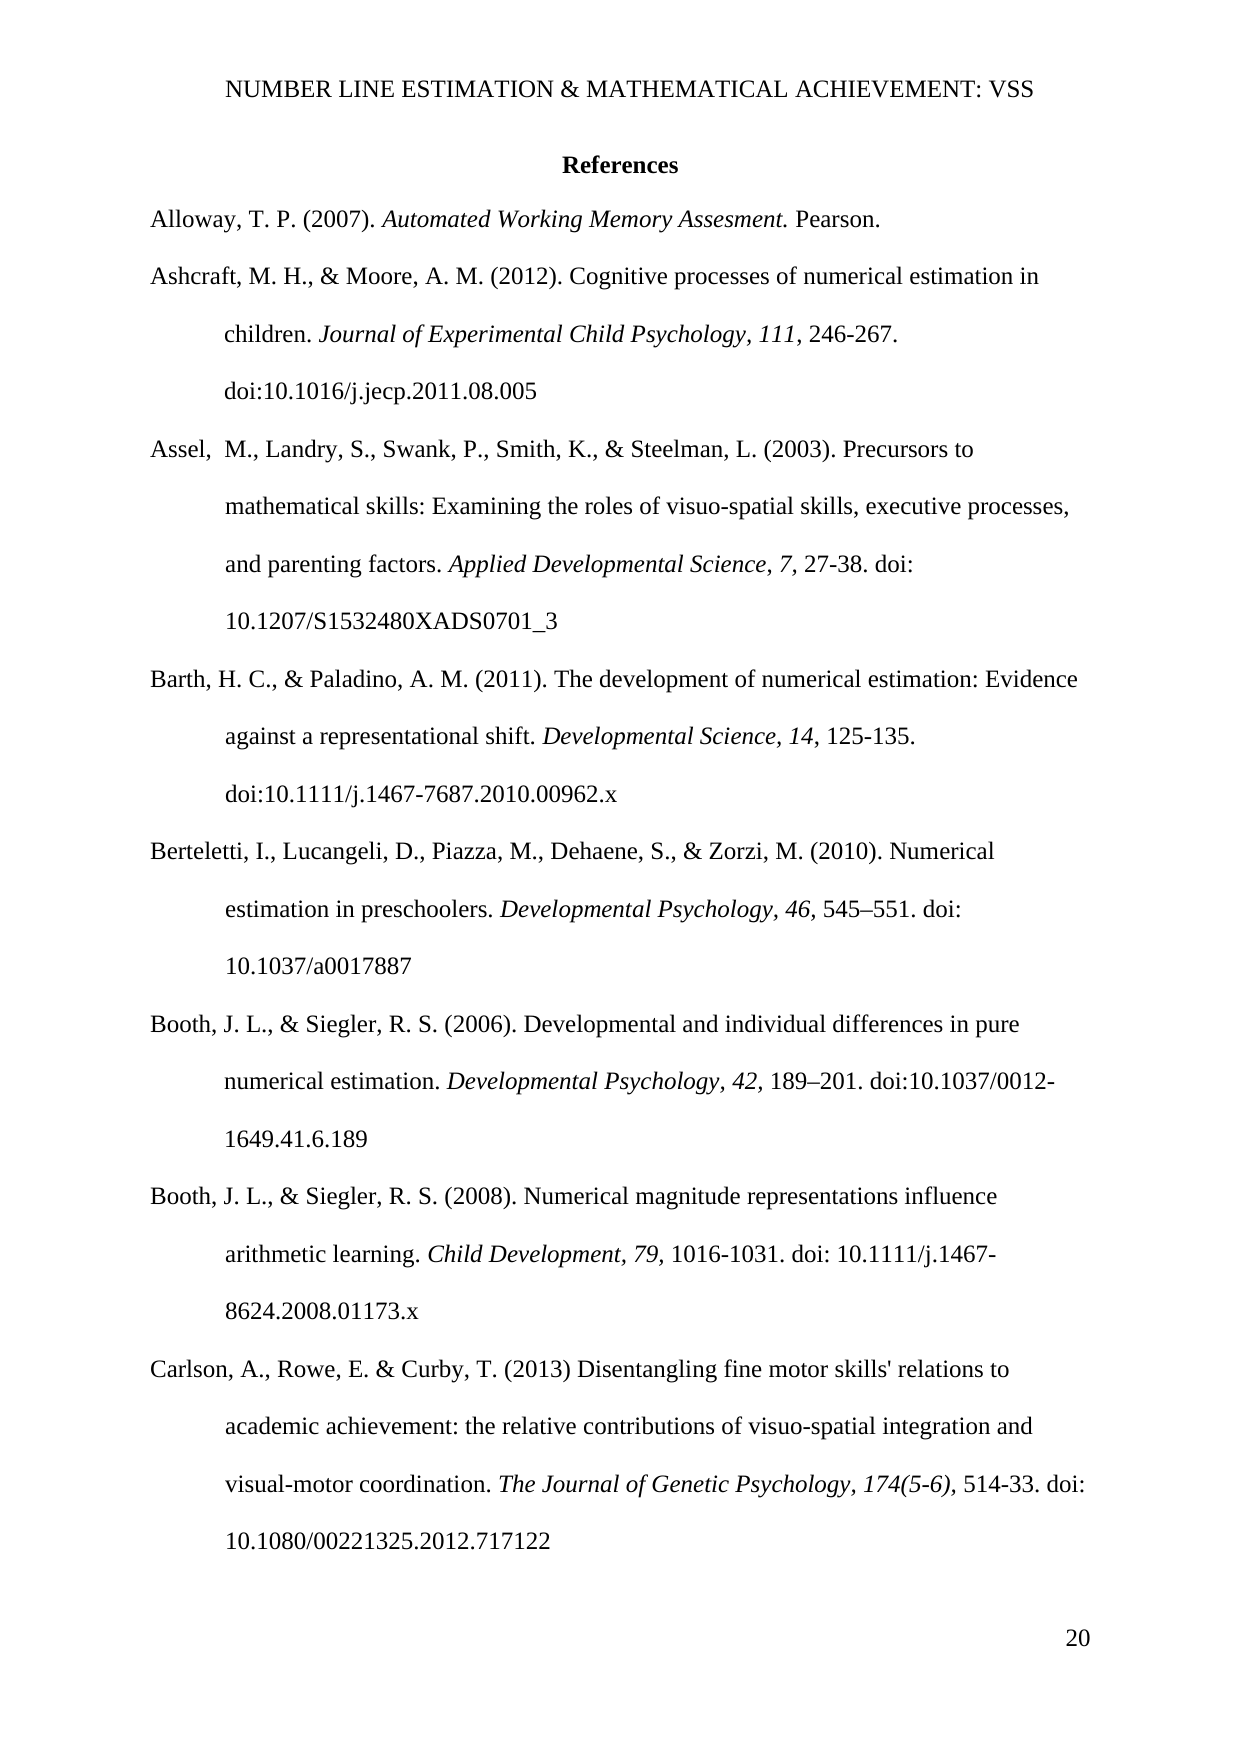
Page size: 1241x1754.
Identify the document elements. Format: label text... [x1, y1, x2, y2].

text References [150, 150, 1090, 179]
text Alloway, T. P. (2007). Automated Working Memory Assesment. Pearson. [150, 204, 1090, 233]
text Ashcraft, M. H., & Moore, A. M. (2012). Cognitive processes of numerical estimation in children. Journal of Experimental Child Psychology, 111, 246-267. doi:10.1016/j.jecp.2011.08.005 [150, 261, 1090, 405]
text Berteletti, I., Lucangeli, D., Piazza, M., Dehaene, S., & Zorzi, M. (2010). Numerical estimation in preschoolers. Developmental Psychology, 46, 545–551. doi: 10.1037/a0017887 [150, 836, 1090, 980]
text Carlson, A., Rowe, E. & Curby, T. (2013) Disentangling fine motor skills' relations to academic achievement: the relative contributions of visuo-spatial integration and visual-motor coordination. The Journal of Genetic Psychology, 174(5-6), 514-33. doi: 10.1080/00221325.2012.717122 [150, 1354, 1090, 1555]
text Assel, M., Landry, S., Swank, P., Smith, K., & Steelman, L. (2003). Precursors to mathematical skills: Examining the roles of visuo-spatial skills, executive processes, and parenting factors. Applied Developmental Science, 7, 27-38. doi: 10.1207/S1532480XADS0701_3 [150, 434, 1090, 635]
text Booth, J. L., & Siegler, R. S. (2008). Numerical magnitude representations influence arithmetic learning. Child Development, 79, 1016-1031. doi: 10.1111/j.1467-8624.2008.01173.x [150, 1181, 1090, 1325]
text Booth, J. L., & Siegler, R. S. (2006). Developmental and individual differences in pure numerical estimation. Developmental Psychology, 42, 189–201. doi:10.1037/0012-1649.41.6.189 [150, 1009, 1090, 1153]
text Barth, H. C., & Paladino, A. M. (2011). The development of numerical estimation: Evidence against a representational shift. Developmental Science, 14, 125-135. doi:10.1111/j.1467-7687.2010.00962.x [150, 664, 1090, 808]
